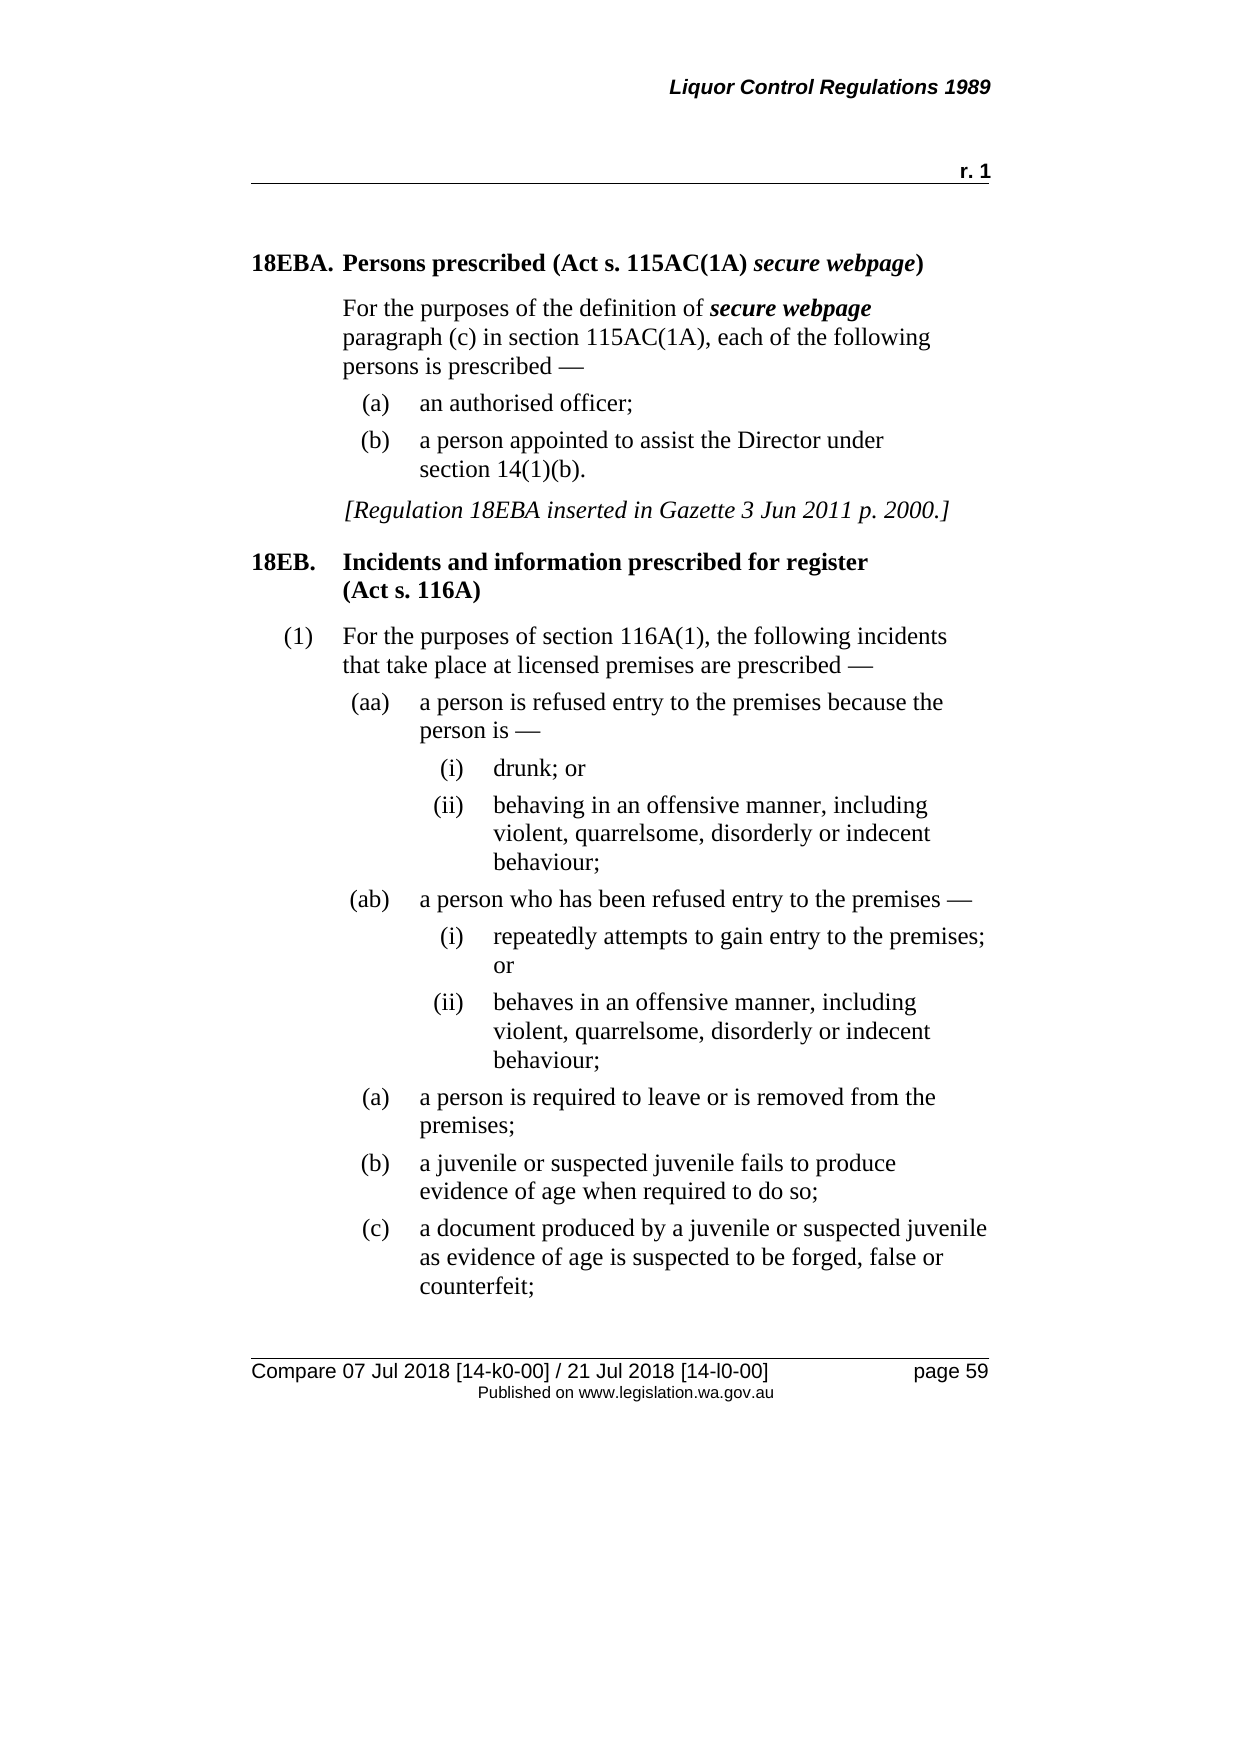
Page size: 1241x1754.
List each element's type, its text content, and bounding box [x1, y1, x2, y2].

text (c) a document produced by a juvenile or suspected juvenile as evidence of age is suspected to be forged, false or counterfeit; [251, 1213, 989, 1300]
text (i) drunk; or [251, 753, 989, 781]
text (b) a juvenile or suspected juvenile fails to produce evidence of age when required to do so; [251, 1148, 989, 1205]
text (i) repeatedly attempts to gain entry to the premises; or [251, 921, 989, 979]
text [Regulation 18EBA inserted in Gazette 3 Jun 2011 p. 2000.] [251, 495, 989, 524]
subtitle 18EBA. Persons prescribed (Act s. 115AC(1A) secure webpage) [251, 248, 989, 277]
text (1) For the purposes of section 116A(1), the following incidents that take place at licensed premises are prescribed — [251, 621, 989, 678]
text (ii) behaves in an offensive manner, including violent, quarrelsome, disorderly or indecent behaviour; [251, 987, 989, 1073]
text (ab) a person who has been refused entry to the premises — [251, 884, 989, 913]
text (a) a person is required to leave or is removed from the premises; [251, 1082, 989, 1139]
subtitle 18EB. Incidents and information prescribed for register (Act s. 116A) [251, 547, 989, 604]
text (ii) behaving in an offensive manner, including violent, quarrelsome, disorderly or indecent behaviour; [251, 790, 989, 876]
text (aa) a person is refused entry to the premises because the person is — [251, 687, 989, 744]
text For the purposes of the definition of secure webpage paragraph (c) in section 115AC(1A), each of the following persons is prescribed — [251, 293, 989, 380]
text (b) a person appointed to assist the Director under section 14(1)(b). [251, 425, 989, 483]
text (a) an authorised officer; [251, 388, 989, 417]
